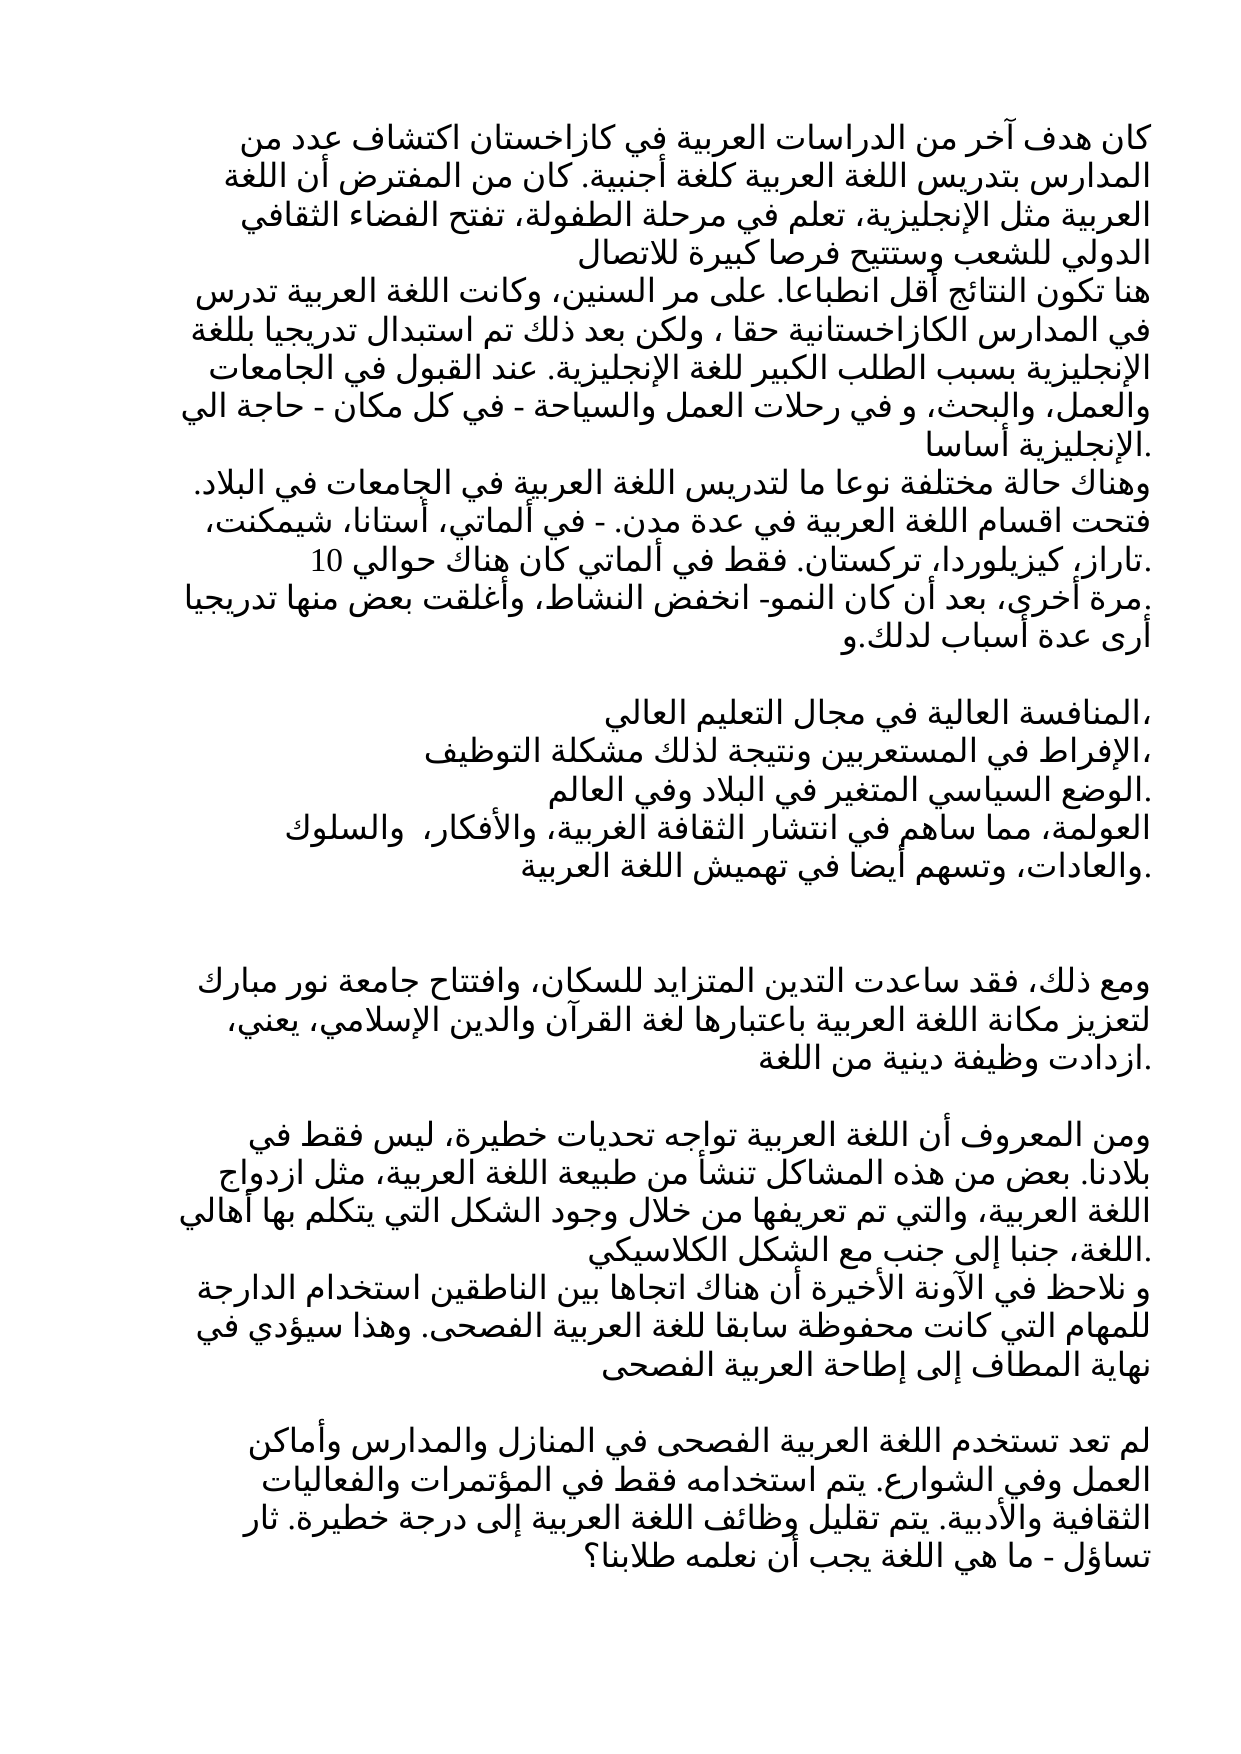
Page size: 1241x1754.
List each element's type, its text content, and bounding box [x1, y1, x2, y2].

text و نلاحظ في الآونة الأخيرة أن هناك اتجاها بين الناطقين استخدام الدارجة للمهام التي كانت محفوظة سابقا للغة العربية الفصحى. وهذا سيؤدي في نهاية المطاف إلى إطاحة العربية الفصحى [177, 1268, 1152, 1383]
text وهناك حالة مختلفة نوعا ما لتدريس اللغة العربية في الجامعات في البلاد. فتحت اقسام اللغة العربية في عدة مدن. - في ألماتي، أستانا، شيمكنت، تاراز، كيزيلوردا، تركستان. فقط في ألماتي كان هناك حوالي 10. [177, 463, 1152, 578]
text العولمة، مما ساهم في انتشار الثقافة الغربية، والأفكار، والسلوك والعادات، وتسهم أيضا في تهميش اللغة العربية. [177, 808, 1152, 885]
text الإفراط في المستعربين ونتيجة لذلك مشكلة التوظيف، [177, 731, 1152, 770]
text لم تعد تستخدم اللغة العربية الفصحى في المنازل والمدارس وأماكن العمل وفي الشوارع. يتم استخدامه فقط في المؤتمرات والفعاليات الثقافية والأدبية. يتم تقليل وظائف اللغة العربية إلى درجة خطيرة. ثار تساؤل - ما هي اللغة يجب أن نعلمه طلابنا؟ [177, 1421, 1152, 1575]
text أرى عدة أسباب لدلك.و [177, 616, 1152, 655]
text ومن المعروف أن اللغة العربية تواجه تحديات خطيرة، ليس فقط في بلادنا. بعض من هذه المشاكل تنشأ من طبيعة اللغة العربية، مثل ازدواج اللغة العربية، والتي تم تعريفها من خلال وجود الشكل التي يتكلم بها أهالي اللغة، جنبا إلى جنب مع الشكل الكلاسيكي. [177, 1115, 1152, 1268]
text مرة أخرى، بعد أن كان النمو- انخفض النشاط، وأغلقت بعض منها تدريجيا. [177, 578, 1152, 616]
text هنا تكون النتائج أقل انطباعا. على مر السنين، وكانت اللغة العربية تدرس في المدارس الكازاخستانية حقا ، ولكن بعد ذلك تم استبدال تدريجيا بللغة الإنجليزية بسبب الطلب الكبير للغة الإنجليزية. عند القبول في الجامعات والعمل، والبحث، و في رحلات العمل والسياحة - في كل مكان - حاجة الي الإنجليزية أساسا. [177, 271, 1152, 463]
text ومع ذلك، فقد ساعدت التدين المتزايد للسكان، وافتتاح جامعة نور مبارك لتعزيز مكانة اللغة العربية باعتبارها لغة القرآن والدين الإسلامي، يعني، ازدادت وظيفة دينية من اللغة. [177, 961, 1152, 1076]
text كان هدف آخر من الدراسات العربية في كازاخستان اكتشاف عدد من المدارس بتدريس اللغة العربية كلغة أجنبية. كان من المفترض أن اللغة العربية مثل الإنجليزية، تعلم في مرحلة الطفولة، تفتح الفضاء الثقافي الدولي للشعب وستتيح فرصا كبيرة للاتصال [177, 118, 1152, 271]
text الوضع السياسي المتغير في البلاد وفي العالم. [177, 770, 1152, 808]
text المنافسة العالية في مجال التعليم العالي، [177, 693, 1152, 731]
